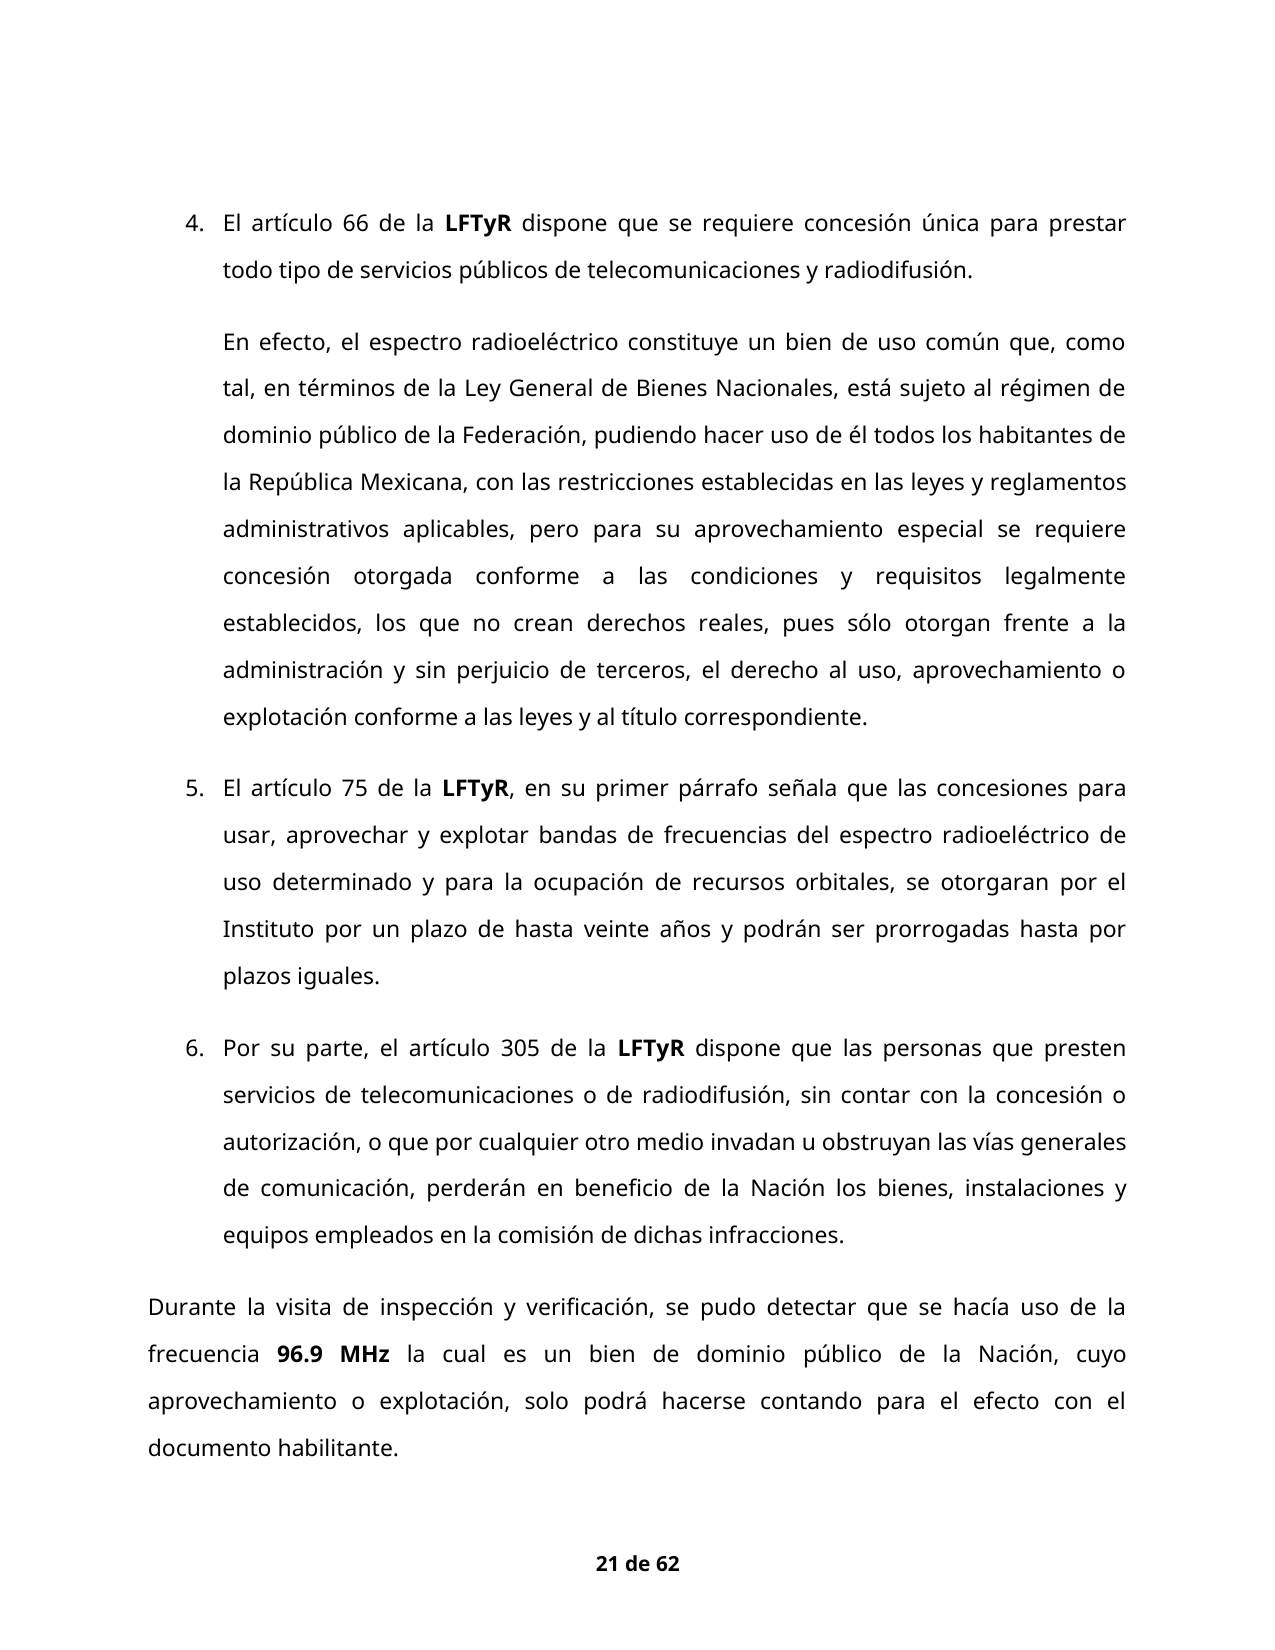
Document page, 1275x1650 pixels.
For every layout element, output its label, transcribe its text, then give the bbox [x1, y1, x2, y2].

list En efecto, el espectro radioeléctrico constituye un bien de uso común que, como tal, en términos de la Ley General de Bienes Nacionales, está sujeto al régimen de dominio público de la Federación, pudiendo hacer uso de él todos los habitantes de la República Mexicana, con las restricciones establecidas en las leyes y reglamentos administrativos aplicables, pero para su aprovechamiento especial se requiere concesión otorgada conforme a las condiciones y requisitos legalmente establecidos, los que no crean derechos reales, pues sólo otorgan frente a la administración y sin perjuicio de terceros, el derecho al uso, aprovechamiento o explotación conforme a las leyes y al título correspondiente. [223, 326, 1127, 732]
list El artículo 66 de la LFTyR dispone que se requiere concesión única para prestar todo tipo de servicios públicos de telecomunicaciones y radiodifusión. [185, 207, 1127, 285]
list Por su parte, el artículo 305 de la LFTyR dispone que las personas que presten servicios de telecomunicaciones o de radiodifusión, sin contar con la concesión o autorización, o que por cualquier otro medio invadan u obstruyan las vías generales de comunicación, perderán en beneficio de la Nación los bienes, instalaciones y equipos empleados en la comisión de dichas infracciones. [185, 1032, 1127, 1251]
list El artículo 75 de la LFTyR, en su primer párrafo señala que las concesiones para usar, aprovechar y explotar bandas de frecuencias del espectro radioeléctrico de uso determinado y para la ocupación de recursos orbitales, se otorgaran por el Instituto por un plazo de hasta veinte años y podrán ser prorrogadas hasta por plazos iguales. [185, 772, 1127, 991]
list Durante la visita de inspección y verificación, se pudo detectar que se hacía uso de la frecuencia 96.9 MHz la cual es un bien de dominio público de la Nación, cuyo aprovechamiento o explotación, solo podrá hacerse contando para el efecto con el documento habilitante. [148, 1291, 1127, 1463]
